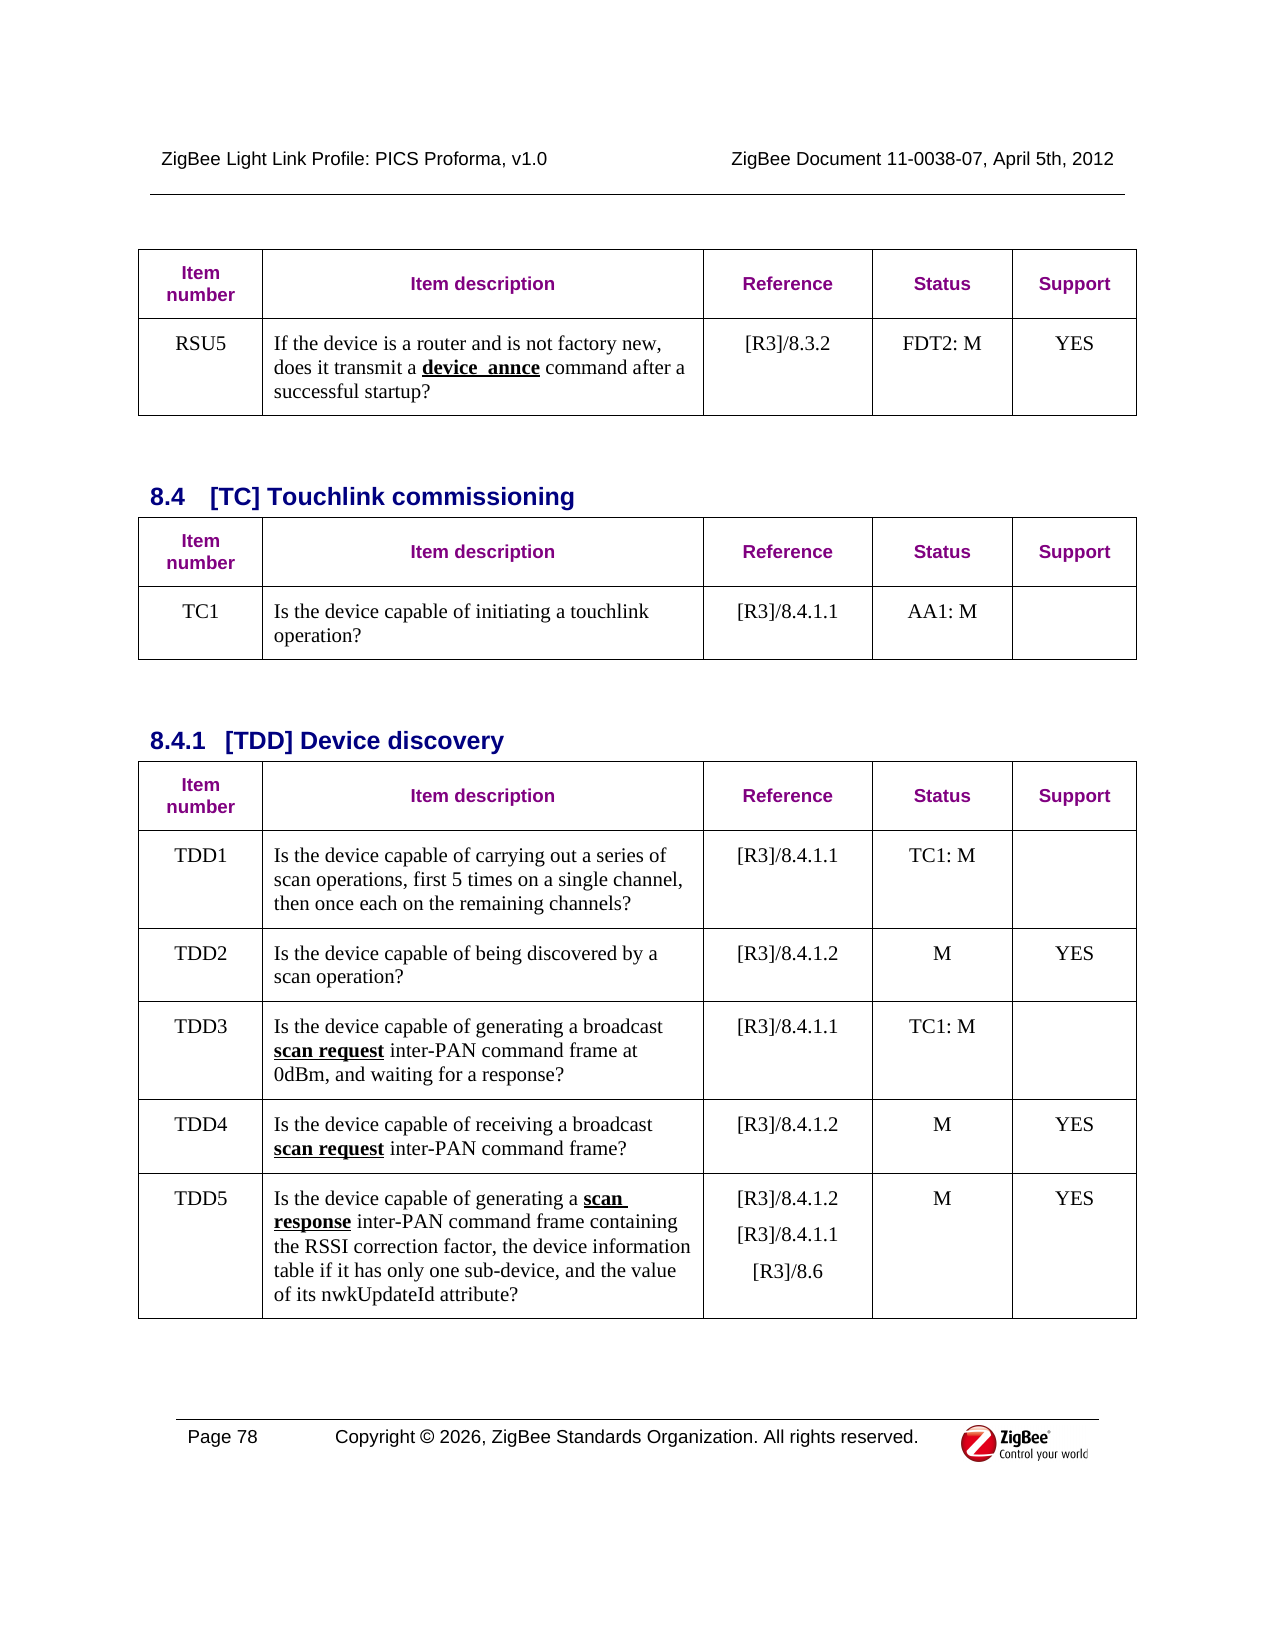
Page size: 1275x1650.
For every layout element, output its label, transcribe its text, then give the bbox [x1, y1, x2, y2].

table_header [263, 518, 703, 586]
subtitle [TDD] Device discovery [150, 726, 1125, 755]
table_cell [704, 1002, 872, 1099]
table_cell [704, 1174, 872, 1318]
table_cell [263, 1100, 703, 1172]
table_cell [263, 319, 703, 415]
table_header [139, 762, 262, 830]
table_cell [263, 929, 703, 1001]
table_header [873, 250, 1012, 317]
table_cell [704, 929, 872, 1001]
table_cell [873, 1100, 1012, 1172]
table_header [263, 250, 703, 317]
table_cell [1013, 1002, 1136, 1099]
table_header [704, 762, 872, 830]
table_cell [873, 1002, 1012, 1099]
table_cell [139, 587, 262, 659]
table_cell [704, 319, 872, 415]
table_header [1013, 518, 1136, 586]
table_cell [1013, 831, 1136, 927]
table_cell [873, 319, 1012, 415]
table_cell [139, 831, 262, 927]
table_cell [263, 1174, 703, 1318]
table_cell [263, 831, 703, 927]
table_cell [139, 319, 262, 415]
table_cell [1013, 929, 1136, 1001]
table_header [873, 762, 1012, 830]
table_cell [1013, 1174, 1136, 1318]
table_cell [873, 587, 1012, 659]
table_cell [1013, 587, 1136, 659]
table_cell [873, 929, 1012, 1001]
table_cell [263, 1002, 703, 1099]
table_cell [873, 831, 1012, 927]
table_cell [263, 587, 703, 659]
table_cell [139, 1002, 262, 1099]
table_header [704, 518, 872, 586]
subtitle [TC] Touchlink commissioning [150, 482, 1125, 511]
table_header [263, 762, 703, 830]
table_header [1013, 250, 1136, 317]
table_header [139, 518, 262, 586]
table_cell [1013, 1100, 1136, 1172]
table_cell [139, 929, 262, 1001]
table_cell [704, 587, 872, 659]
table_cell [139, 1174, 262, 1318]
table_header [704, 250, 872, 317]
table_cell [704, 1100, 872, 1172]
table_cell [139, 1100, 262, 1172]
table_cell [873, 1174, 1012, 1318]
picture [961, 1425, 1088, 1462]
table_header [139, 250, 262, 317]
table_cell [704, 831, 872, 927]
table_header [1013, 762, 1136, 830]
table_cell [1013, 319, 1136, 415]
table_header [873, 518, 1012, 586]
